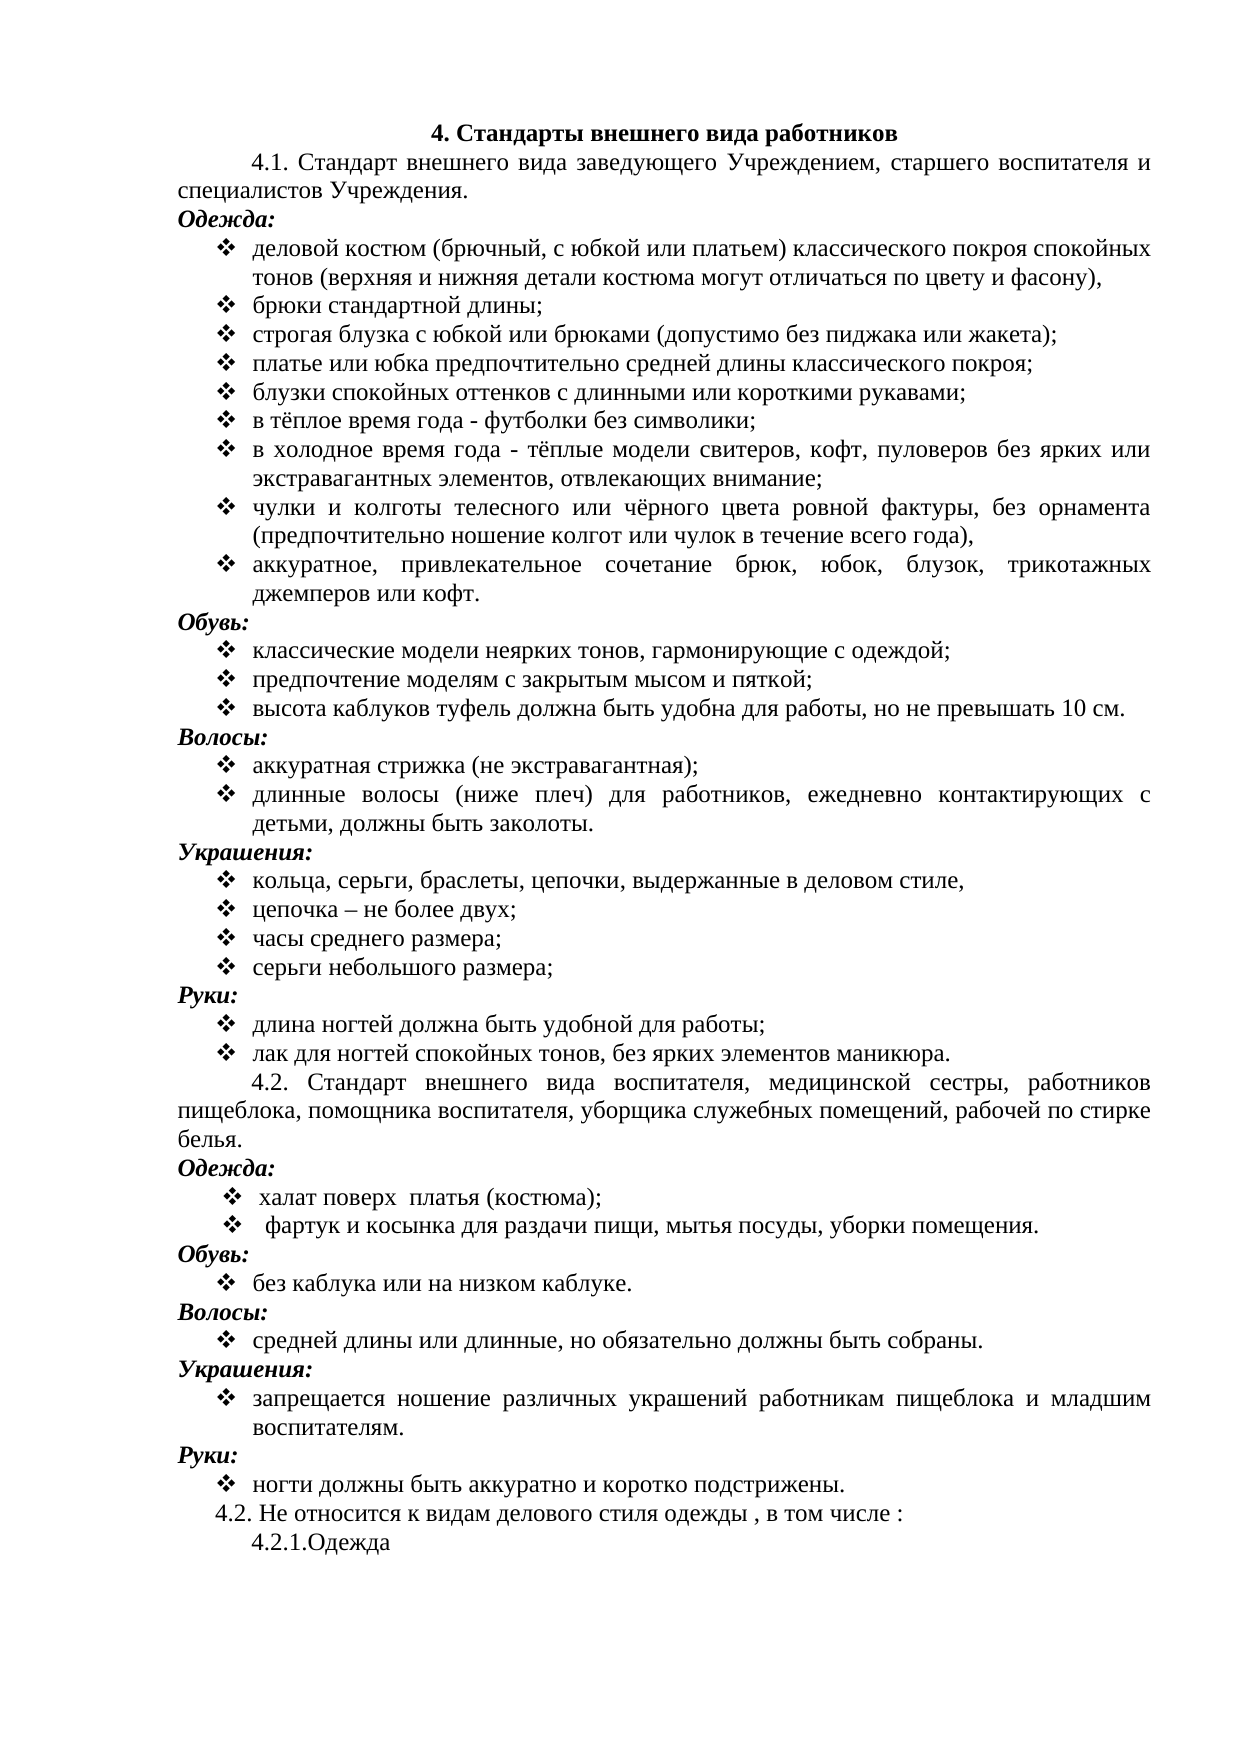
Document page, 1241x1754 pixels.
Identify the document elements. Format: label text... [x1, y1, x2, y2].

list фартук и косынка для раздачи пищи, мытья посуды, уборки помещения. [221, 1211, 1152, 1239]
list аккуратная стрижка (не экстравагантная); [215, 751, 1152, 779]
list запрещается ношение различных украшений работникам пищеблока и младшим воспитателям. [215, 1383, 1152, 1441]
list высота каблуков туфель должна быть удобна для работы, но не превышать 10 см. [215, 693, 1152, 722]
text Одежда: [177, 204, 1152, 233]
list в тёплое время года - футболки без символики; [215, 406, 1152, 434]
list часы среднего размера; [215, 923, 1152, 952]
text Волосы: [177, 722, 1152, 751]
list цепочка – не более двух; [215, 894, 1152, 923]
list строгая блузка с юбкой или брюками (допустимо без пиджака или жакета); [215, 319, 1152, 348]
list брюки стандартной длины; [215, 291, 1152, 319]
text Руки: [177, 1441, 1152, 1469]
text Руки: [177, 981, 1152, 1009]
list халат поверх платья (костюма); [221, 1182, 1152, 1211]
list серьги небольшого размера; [215, 952, 1152, 981]
text Одежда: [177, 1153, 1152, 1182]
text Волосы: [177, 1297, 1152, 1326]
list аккуратное, привлекательное сочетание брюк, юбок, блузок, трикотажных джемперов или кофт. [215, 549, 1152, 607]
text 4.2. Не относится к видам делового стиля одежды , в том числе : [215, 1498, 1152, 1527]
list средней длины или длинные, но обязательно должны быть собраны. [215, 1326, 1152, 1354]
text 4.2. Стандарт внешнего вида воспитателя, медицинской сестры, работников пищеблока, помощника воспитателя, уборщика служебных помещений, рабочей по стирке белья. [177, 1067, 1152, 1153]
list длина ногтей должна быть удобной для работы; [215, 1009, 1152, 1038]
list чулки и колготы телесного или чёрного цвета ровной фактуры, без орнамента (предпочтительно ношение колгот или чулок в течение всего года), [215, 492, 1152, 549]
list платье или юбка предпочтительно средней длины классического покроя; [215, 348, 1152, 377]
text Обувь: [177, 607, 1152, 636]
text 4.2.1.Одежда [177, 1527, 1152, 1556]
list предпочтение моделям с закрытым мысом и пяткой; [215, 664, 1152, 693]
list блузки спокойных оттенков с длинными или короткими рукавами; [215, 377, 1152, 406]
list классические модели неярких тонов, гармонирующие с одеждой; [215, 636, 1152, 664]
list ногти должны быть аккуратно и коротко подстрижены. [215, 1469, 1152, 1498]
list лак для ногтей спокойных тонов, без ярких элементов маникюра. [215, 1038, 1152, 1067]
text 4.1. Стандарт внешнего вида заведующего Учреждением, старшего воспитателя и специалистов Учреждения. [177, 147, 1152, 204]
list длинные волосы (ниже плеч) для работников, ежедневно контактирующих с детьми, должны быть заколоты. [215, 779, 1152, 837]
list в холодное время года - тёплые модели свитеров, кофт, пуловеров без ярких или экстравагантных элементов, отвлекающих внимание; [215, 434, 1152, 492]
text Украшения: [177, 1354, 1152, 1383]
list кольца, серьги, браслеты, цепочки, выдержанные в деловом стиле, [215, 866, 1152, 894]
text Украшения: [177, 837, 1152, 866]
list без каблука или на низком каблуке. [215, 1268, 1152, 1297]
text 4. Стандарты внешнего вида работников [177, 118, 1152, 147]
text Обувь: [177, 1239, 1152, 1268]
list деловой костюм (брючный, с юбкой или платьем) классического покроя спокойных тонов (верхняя и нижняя детали костюма могут отличаться по цвету и фасону), [215, 233, 1152, 291]
